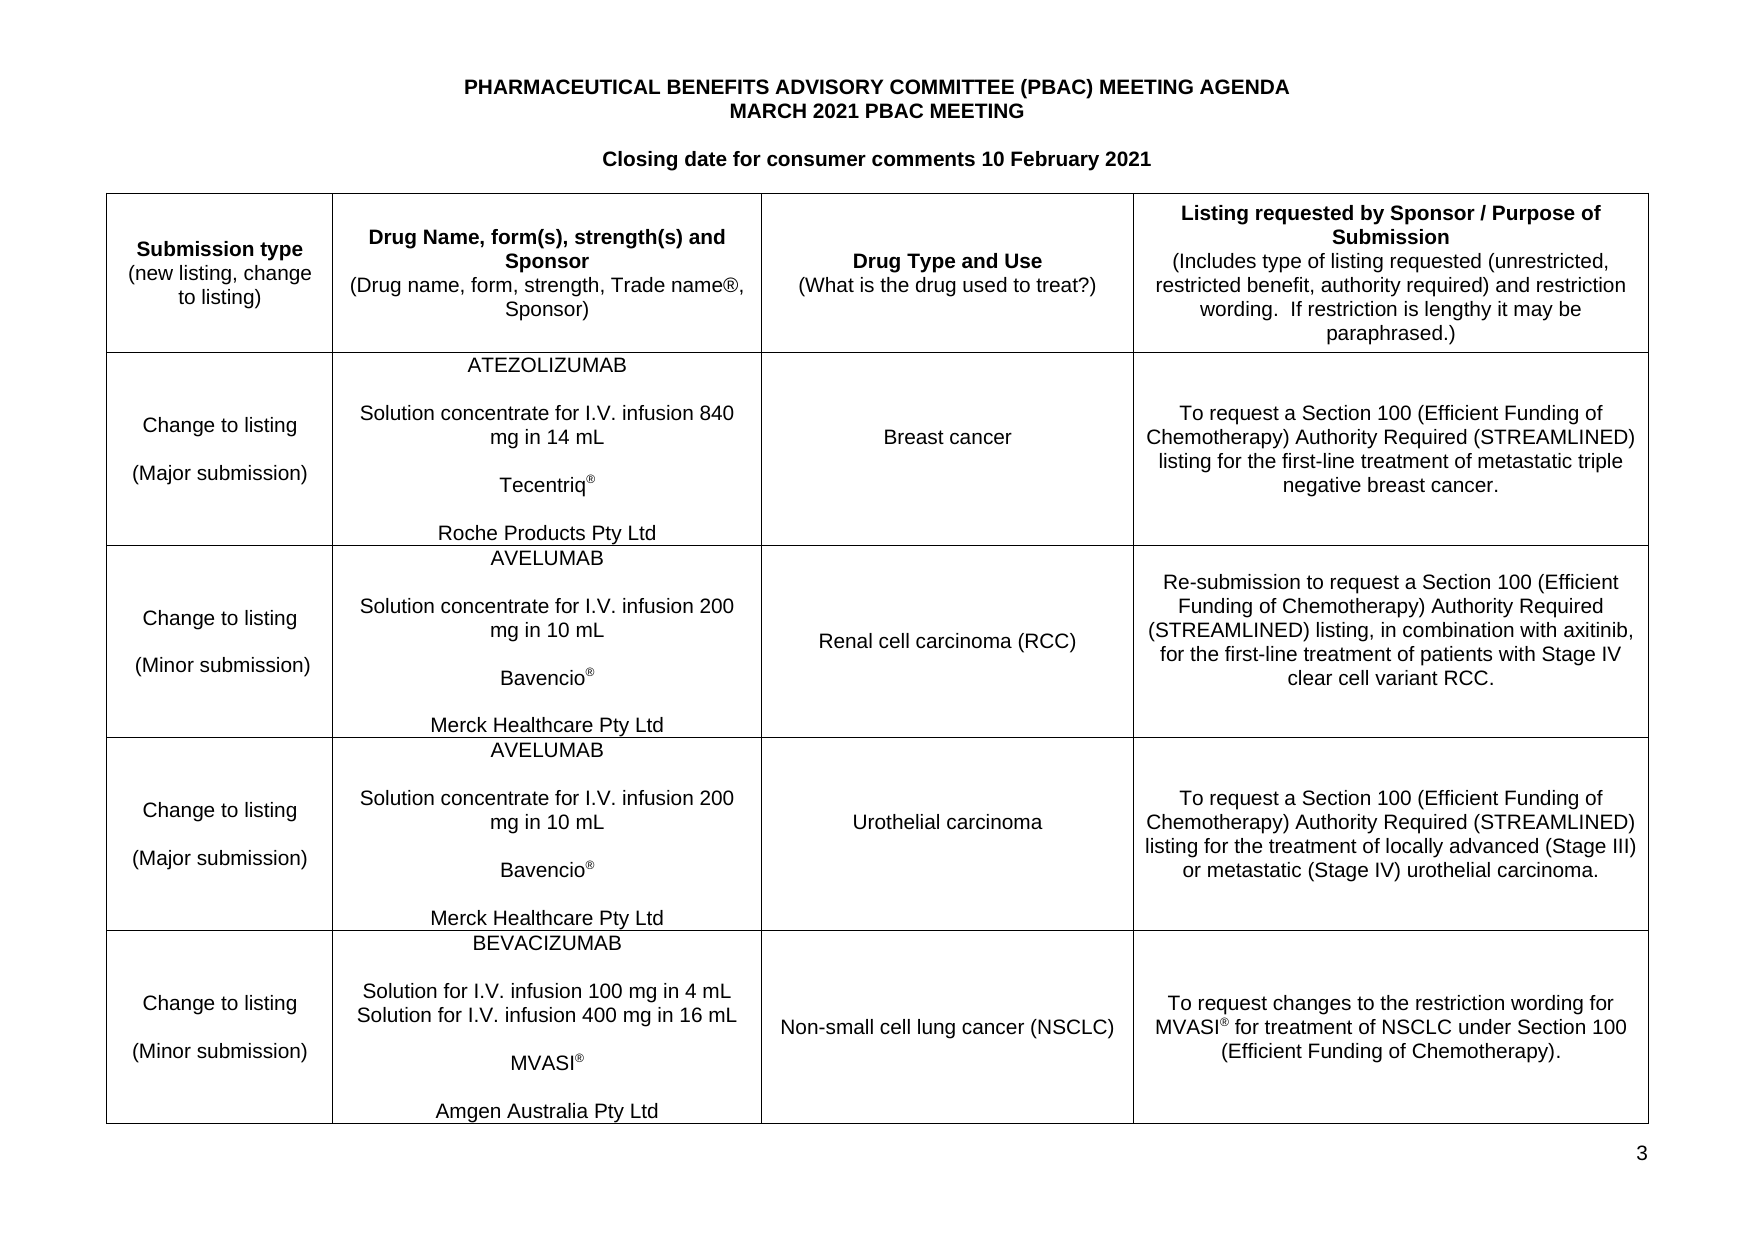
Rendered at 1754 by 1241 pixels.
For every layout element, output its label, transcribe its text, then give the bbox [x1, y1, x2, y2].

table_cell ATEZOLIZUMAB Solution concentrate for I.V. infusion 840 mg in 14 mL Tecentriq® Roche Products Pty Ltd [333, 353, 761, 544]
table_cell Urothelial carcinoma [762, 738, 1133, 930]
table_cell Change to listing (Major submission) [107, 738, 332, 930]
table_cell AVELUMAB Solution concentrate for I.V. infusion 200 mg in 10 mL Bavencio® Merck Healthcare Pty Ltd [333, 738, 761, 930]
table_cell Renal cell carcinoma (RCC) [762, 546, 1133, 737]
table_header Drug Type and Use (What is the drug used to treat?) [762, 194, 1133, 352]
table_cell Breast cancer [762, 353, 1133, 544]
table_cell Change to listing (Minor submission) [107, 931, 332, 1123]
table_cell AVELUMAB Solution concentrate for I.V. infusion 200 mg in 10 mL Bavencio® Merck Healthcare Pty Ltd [333, 546, 761, 737]
table_cell Change to listing (Major submission) [107, 353, 332, 544]
table_cell Non-small cell lung cancer (NSCLC) [762, 931, 1133, 1123]
table_cell Re-submission to request a Section 100 (Efficient Funding of Chemotherapy) Authority Required (STREAMLINED) listing, in combination with axitinib, for the first-line treatment of patients with Stage IV clear cell variant RCC. [1134, 546, 1648, 737]
table_cell To request a Section 100 (Efficient Funding of Chemotherapy) Authority Required (STREAMLINED) listing for the first-line treatment of metastatic triple negative breast cancer. [1134, 353, 1648, 544]
table_cell To request changes to the restriction wording for MVASI® for treatment of NSCLC under Section 100 (Efficient Funding of Chemotherapy). [1134, 931, 1648, 1123]
table_header Listing requested by Sponsor / Purpose of Submission (Includes type of listing requested (unrestricted, restricted benefit, authority required) and restriction wording. If restriction is lengthy it may be paraphrased.) [1134, 194, 1648, 352]
table_cell To request a Section 100 (Efficient Funding of Chemotherapy) Authority Required (STREAMLINED) listing for the treatment of locally advanced (Stage III) or metastatic (Stage IV) urothelial carcinoma. [1134, 738, 1648, 930]
table_header Drug Name, form(s), strength(s) and Sponsor (Drug name, form, strength, Trade name®, Sponsor) [333, 194, 761, 352]
table_cell Change to listing (Minor submission) [107, 546, 332, 737]
table_header Submission type (new listing, change to listing) [107, 194, 332, 352]
table_cell BEVACIZUMAB Solution for I.V. infusion 100 mg in 4 mL Solution for I.V. infusion 400 mg in 16 mL MVASI® Amgen Australia Pty Ltd [333, 931, 761, 1123]
